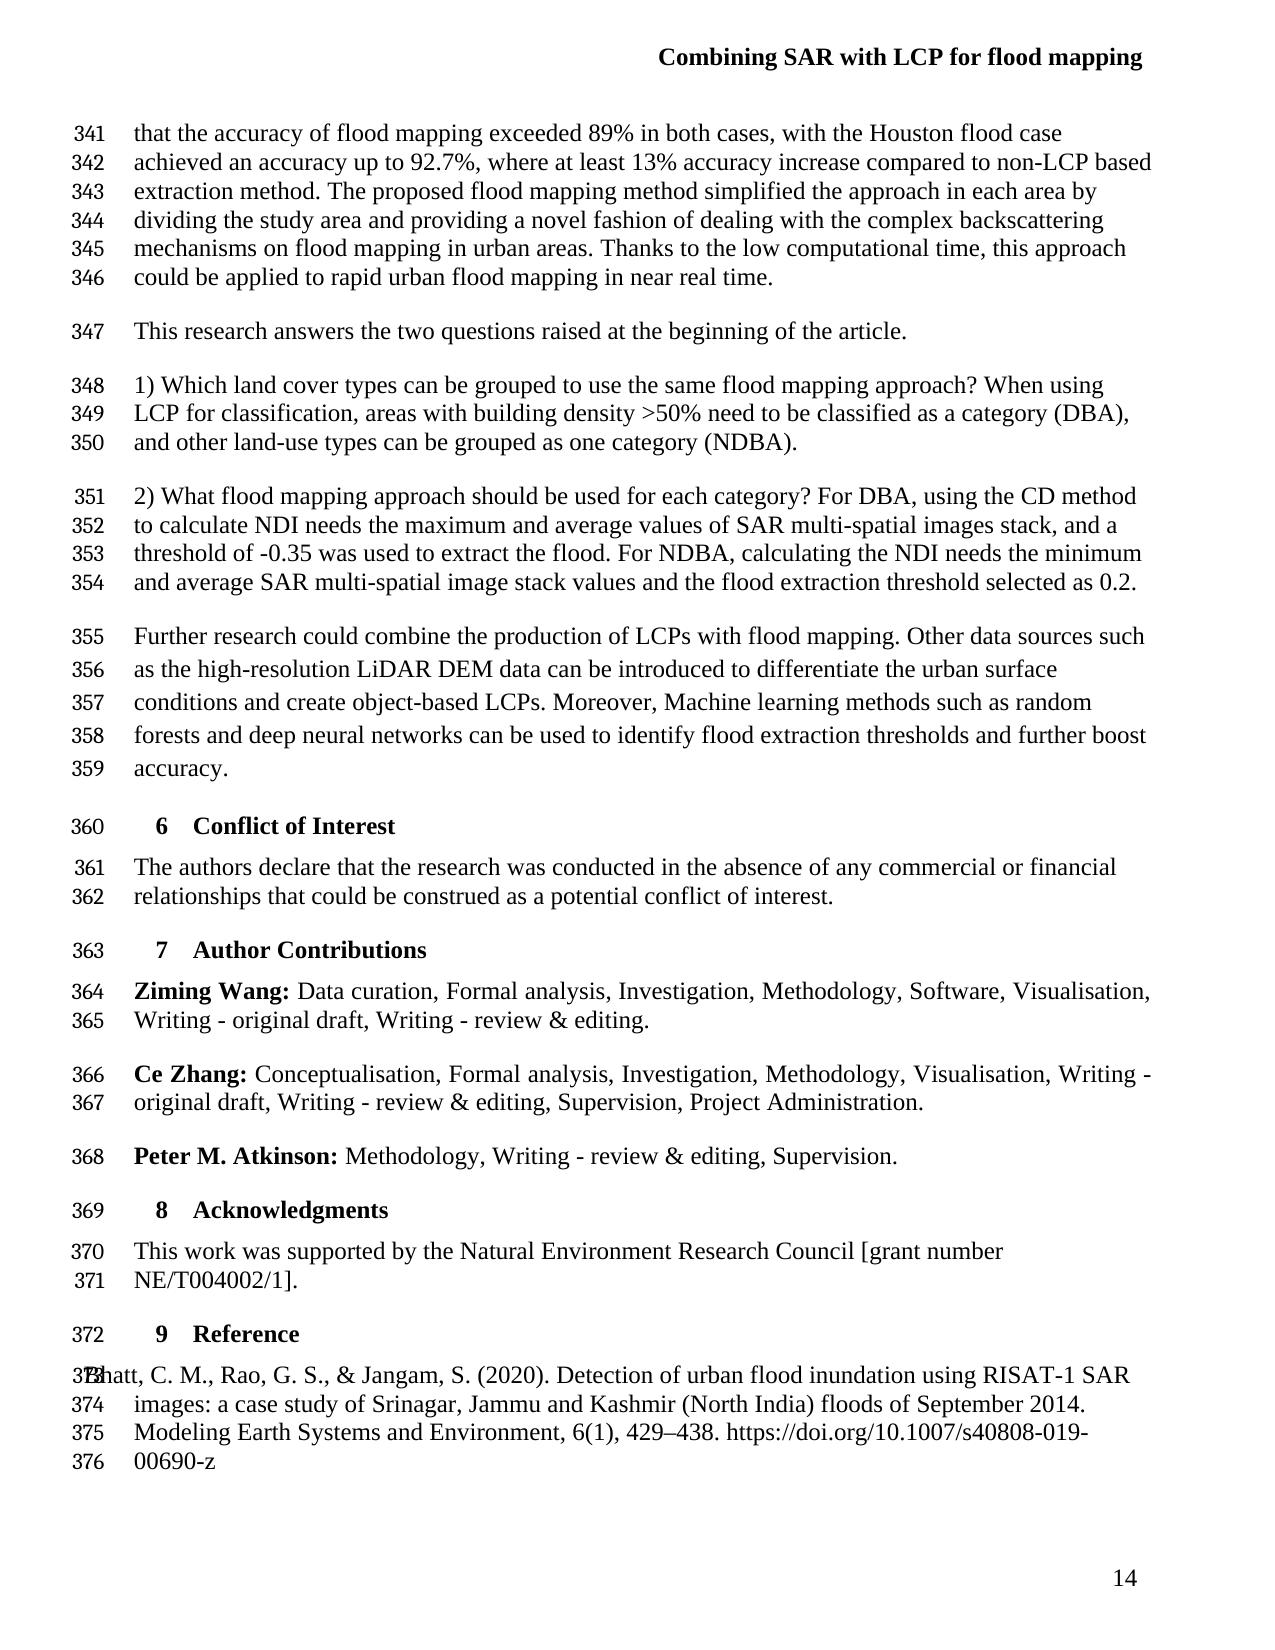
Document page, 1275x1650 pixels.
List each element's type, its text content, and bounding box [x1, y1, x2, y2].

subtitle Conflict of Interest [155, 811, 1152, 840]
text Ziming Wang: Data curation, Formal analysis, Investigation, Methodology, Software, Visualisation, Writing - original draft, Writing - review & editing. [133, 976, 1152, 1034]
text Peter M. Atkinson: Methodology, Writing - review & editing, Supervision. [133, 1141, 1152, 1170]
subtitle Reference [155, 1319, 1152, 1347]
text This research answers the two questions raised at the beginning of the article. [133, 316, 1152, 345]
text Further research could combine the production of LCPs with flood mapping. Other data sources such as the high-resolution LiDAR DEM data can be introduced to differentiate the urban surface conditions and create object-based LCPs. Moreover, Machine learning methods such as random forests and deep neural networks can be used to identify flood extraction thresholds and further boost accuracy. [133, 621, 1152, 782]
text 2) What flood mapping approach should be used for each category? For DBA, using the CD method to calculate NDI needs the maximum and average values of SAR multi-spatial images stack, and a threshold of -0.35 was used to extract the flood. For NDBA, calculating the NDI needs the minimum and average SAR multi-spatial image stack values and the flood extraction threshold selected as 0.2. [133, 481, 1152, 596]
text This work was supported by the Natural Environment Research Council [grant number NE/T004002/1]. [133, 1236, 1152, 1294]
subtitle Author Contributions [155, 935, 1152, 964]
subtitle Acknowledgments [155, 1195, 1152, 1224]
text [133, 118, 1152, 291]
text Ce Zhang: Conceptualisation, Formal analysis, Investigation, Methodology, Visualisation, Writing - original draft, Writing - review & editing, Supervision, Project Administration. [133, 1059, 1152, 1116]
text The authors declare that the research was conducted in the absence of any commercial or financial relationships that could be construed as a potential conflict of interest. [133, 852, 1152, 910]
text 1) Which land cover types can be grouped to use the same flood mapping approach? When using LCP for classification, areas with building density >50% need to be classified as a category (DBA), and other land-use types can be grouped as one category (NDBA). [133, 370, 1152, 456]
